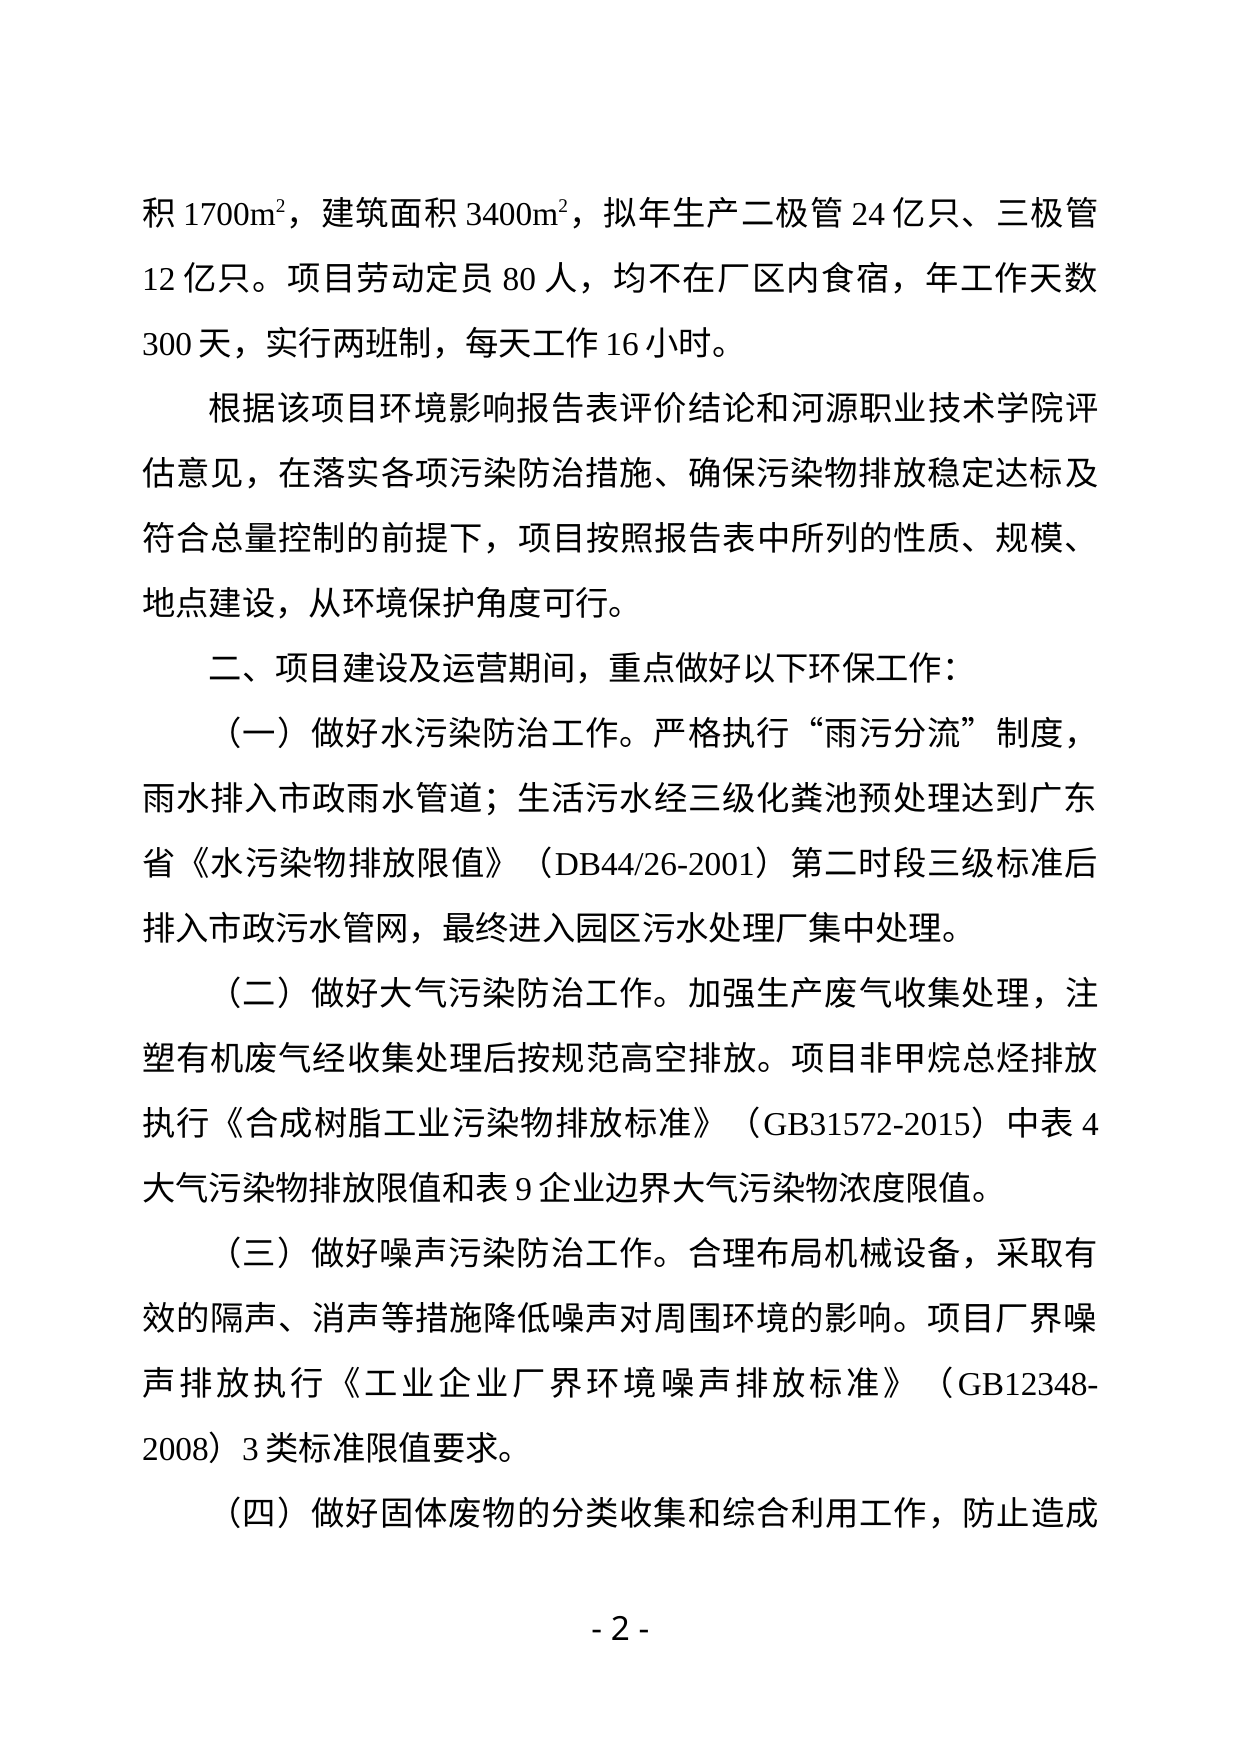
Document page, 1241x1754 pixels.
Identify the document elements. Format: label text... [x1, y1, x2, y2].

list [142, 178, 1098, 373]
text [142, 1478, 1098, 1543]
list 根据该项目环境影响报告表评价结论和河源职业技术学院评估意见，在落实各项污染防治措施、确保污染物排放稳定达标及符合总量控制的前提下，项目按照报告表中所列的性质、规模、地点建设，从环境保护角度可行。 [142, 373, 1098, 633]
text 二、项目建设及运营期间，重点做好以下环保工作： [142, 633, 1098, 698]
text （三）做好噪声污染防治工作。合理布局机械设备，采取有效的隔声、消声等措施降低噪声对周围环境的影响。项目厂界噪声排放执行《工业企业厂界环境噪声排放标准》（GB12348-2008）3类标准限值要求。 [142, 1218, 1098, 1478]
text （二）做好大气污染防治工作。加强生产废气收集处理，注塑有机废气经收集处理后按规范高空排放。项目非甲烷总烃排放执行《合成树脂工业污染物排放标准》（GB31572-2015）中表4大气污染物排放限值和表9企业边界大气污染物浓度限值。 [142, 958, 1098, 1218]
text （一）做好水污染防治工作。严格执行“雨污分流”制度，雨水排入市政雨水管道；生活污水经三级化粪池预处理达到广东省《水污染物排放限值》（DB44/26-2001）第二时段三级标准后排入市政污水管网，最终进入园区污水处理厂集中处理。 [142, 698, 1098, 958]
